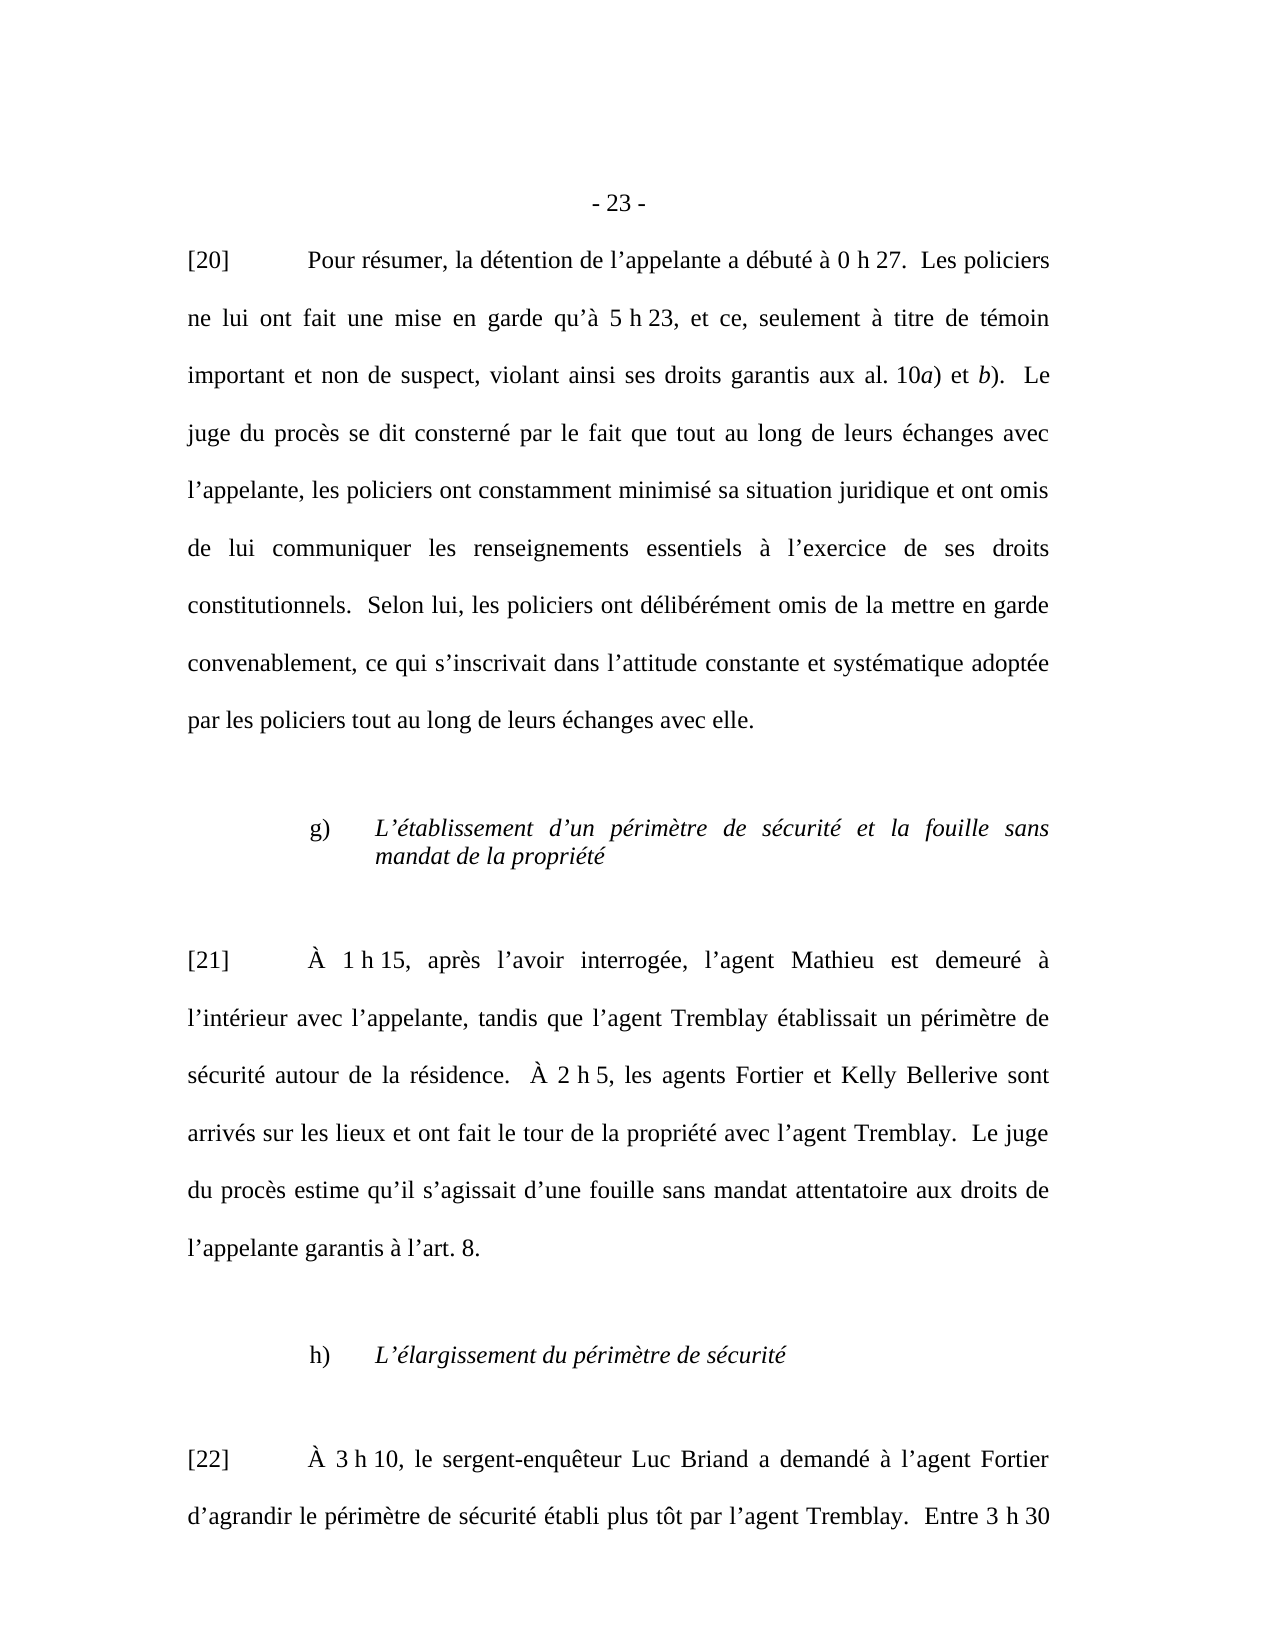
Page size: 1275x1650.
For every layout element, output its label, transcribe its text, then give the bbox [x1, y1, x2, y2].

text À 1 h 15, après l’avoir interrogée, l’agent Mathieu est demeuré à l’intérieur avec l’appelante, tandis que l’agent Tremblay établissait un périmètre de sécurité autour de la résidence. À 2 h 5, les agents Fortier et Kelly Bellerive sont arrivés sur les lieux et ont fait le tour de la propriété avec l’agent Tremblay. Le juge du procès estime qu’il s’agissait d’une fouille sans mandat attentatoire aux droits de l’appelante garantis à l’art. 8. [187, 945, 1050, 1261]
text Pour résumer, la détention de l’appelante a débuté à 0 h 27. Les policiers ne lui ont fait une mise en garde qu’à 5 h 23, et ce, seulement à titre de témoin important et non de suspect, violant ainsi ses droits garantis aux al. 10a) et b). Le juge du procès se dit consterné par le fait que tout au long de leurs échanges avec l’appelante, les policiers ont constamment minimisé sa situation juridique et ont omis de lui communiquer les renseignements essentiels à l’exercice de ses droits constitutionnels. Selon lui, les policiers ont délibérément omis de la mettre en garde convenablement, ce qui s’inscrivait dans l’attitude constante et systématique adoptée par les policiers tout au long de leurs échanges avec elle. [187, 245, 1050, 734]
title g) L’établissement d’un périmètre de sécurité et la fouille sans mandat de la propriété [187, 813, 1050, 870]
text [187, 1444, 1050, 1530]
title h) L’élargissement du périmètre de sécurité [187, 1340, 1050, 1369]
